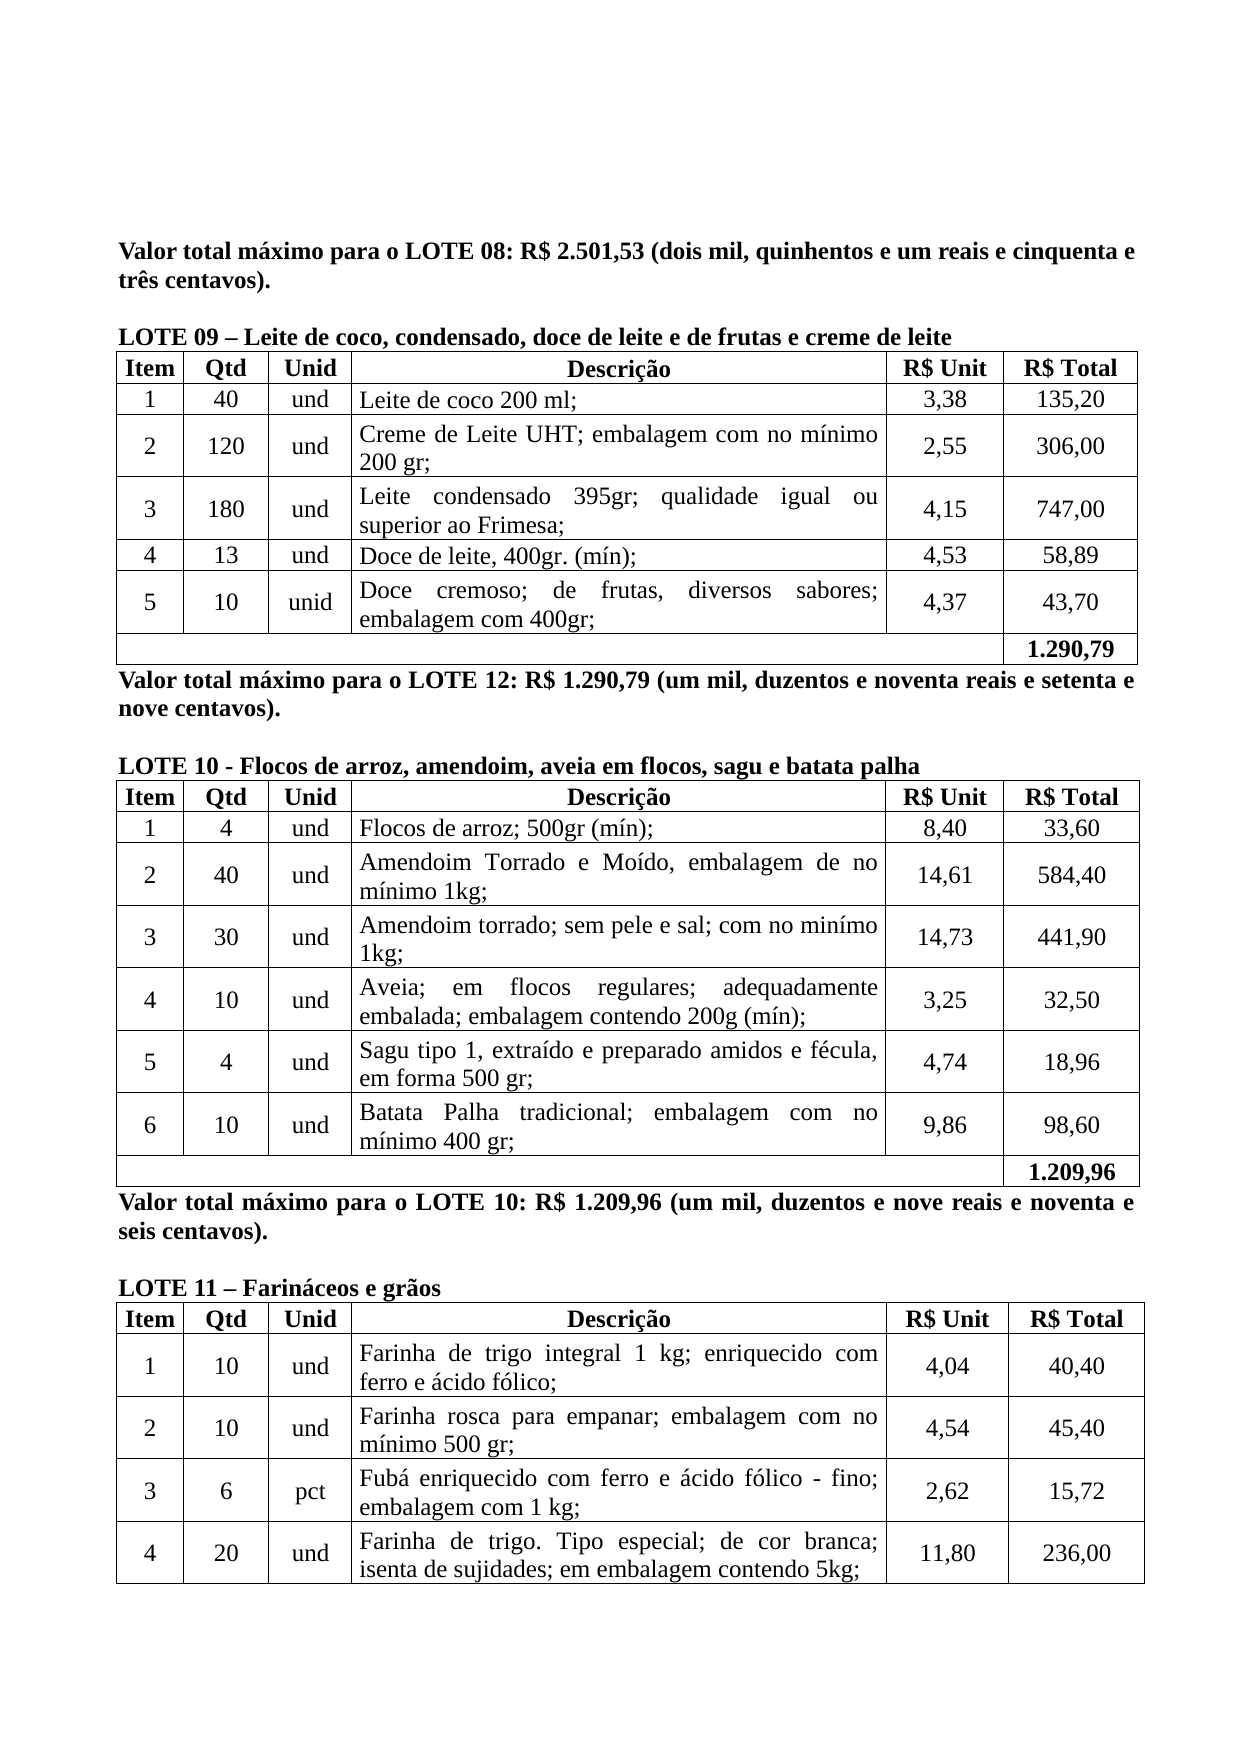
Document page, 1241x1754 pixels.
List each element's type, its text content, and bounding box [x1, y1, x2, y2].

table_cell 4,04 [887, 1334, 1008, 1396]
table_cell 4 [184, 812, 268, 842]
table_cell und [269, 1522, 351, 1583]
table_cell 3,38 [887, 384, 1003, 414]
table_cell 4,15 [887, 477, 1003, 539]
table_cell 4,74 [886, 1031, 1003, 1092]
table_cell Fubá enriquecido com ferro e ácido fólico - fino; embalagem com 1 kg; [352, 1459, 886, 1521]
table_header R$ Unit [887, 1303, 1008, 1333]
table_cell 98,60 [1004, 1093, 1139, 1155]
table_cell 43,70 [1004, 571, 1137, 632]
table_cell und [269, 384, 351, 414]
text LOTE 10 - Flocos de arroz, amendoim, aveia em flocos, sagu e batata palha [118, 751, 1137, 780]
table_cell 4 [117, 1522, 183, 1583]
table_cell Amendoim Torrado e Moído, embalagem de no mínimo 1kg; [352, 843, 885, 905]
table_cell 14,61 [886, 843, 1003, 905]
table_cell 3,25 [886, 968, 1003, 1030]
table_cell 40 [184, 384, 268, 414]
table_header Descrição [352, 1303, 886, 1333]
table_cell 6 [117, 1093, 183, 1155]
table_cell Farinha de trigo. Tipo especial; de cor branca; isenta de sujidades; em embalagem contendo 5kg; [352, 1522, 886, 1583]
table_cell 135,20 [1004, 384, 1137, 414]
table_header Qtd [184, 352, 268, 382]
table_cell und [269, 415, 351, 476]
table_cell Creme de Leite UHT; embalagem com no mínimo 200 gr; [352, 415, 886, 476]
table_cell Aveia; em flocos regulares; adequadamente embalada; embalagem contendo 200g (mín); [352, 968, 885, 1030]
table_header Descrição [352, 352, 886, 382]
table_header Descrição [352, 781, 885, 811]
table_cell Farinha de trigo integral 1 kg; enriquecido com ferro e ácido fólico; [352, 1334, 886, 1396]
table_header Qtd [184, 1303, 268, 1333]
table_cell pct [269, 1459, 351, 1521]
table_cell Doce cremoso; de frutas, diversos sabores; embalagem com 400gr; [352, 571, 886, 632]
text Valor total máximo para o LOTE 08: R$ 2.501,53 (dois mil, quinhentos e um reais e cinquenta e três centavos). [118, 236, 1137, 294]
table_header Unid [269, 352, 351, 382]
table_cell 2,62 [887, 1459, 1008, 1521]
table_cell 306,00 [1004, 415, 1137, 476]
table_cell 10 [184, 1093, 268, 1155]
table_header R$ Total [1004, 781, 1139, 811]
table_cell 3 [117, 477, 183, 539]
table_header Item [117, 352, 183, 382]
table_cell 236,00 [1009, 1522, 1144, 1583]
table_cell Sagu tipo 1, extraído e preparado amidos e fécula, em forma 500 gr; [352, 1031, 885, 1092]
table_cell 1 [117, 1334, 183, 1396]
table_cell [117, 634, 1003, 664]
table_cell 45,40 [1009, 1397, 1144, 1458]
table_cell und [269, 1031, 351, 1092]
table_cell und [269, 1093, 351, 1155]
table_header Unid [269, 1303, 351, 1333]
table_cell und [269, 843, 351, 905]
table_cell und [269, 906, 351, 967]
table_cell 120 [184, 415, 268, 476]
table_cell 6 [184, 1459, 268, 1521]
table_cell 584,40 [1004, 843, 1139, 905]
table_cell 2 [117, 415, 183, 476]
table_header R$ Total [1004, 352, 1137, 382]
table_cell und [269, 1334, 351, 1396]
table_cell Flocos de arroz; 500gr (mín); [352, 812, 885, 842]
table_cell 4,37 [887, 571, 1003, 632]
table_header Qtd [184, 781, 268, 811]
table_cell Amendoim torrado; sem pele e sal; com no minímo 1kg; [352, 906, 885, 967]
table_cell 180 [184, 477, 268, 539]
table_cell und [269, 1397, 351, 1458]
table_header Item [117, 1303, 183, 1333]
table_cell und [269, 540, 351, 570]
text Valor total máximo para o LOTE 10: R$ 1.209,96 (um mil, duzentos e nove reais e noventa e seis centavos). [118, 1187, 1137, 1244]
text Valor total máximo para o LOTE 12: R$ 1.290,79 (um mil, duzentos e noventa reais e setenta e nove centavos). [118, 665, 1137, 722]
table_cell 3 [117, 1459, 183, 1521]
table_header R$ Unit [887, 352, 1003, 382]
table_cell 4,53 [887, 540, 1003, 570]
table_cell 10 [184, 968, 268, 1030]
text LOTE 09 – Leite de coco, condensado, doce de leite e de frutas e creme de leite [118, 322, 1137, 351]
table_header Item [117, 781, 183, 811]
table_cell und [269, 968, 351, 1030]
table_cell 13 [184, 540, 268, 570]
table_cell 10 [184, 1397, 268, 1458]
table_cell 5 [117, 1031, 183, 1092]
table_cell 1.290,79 [1004, 634, 1137, 664]
table_header R$ Total [1009, 1303, 1144, 1333]
table_cell 4,54 [887, 1397, 1008, 1458]
table_cell 1.209,96 [1004, 1156, 1139, 1186]
table_cell 40,40 [1009, 1334, 1144, 1396]
table_cell 747,00 [1004, 477, 1137, 539]
table_cell [117, 1156, 1003, 1186]
table_cell 58,89 [1004, 540, 1137, 570]
table_cell und [269, 812, 351, 842]
table_header Unid [269, 781, 351, 811]
table_cell 40 [184, 843, 268, 905]
table_cell 20 [184, 1522, 268, 1583]
table_cell Batata Palha tradicional; embalagem com no mínimo 400 gr; [352, 1093, 885, 1155]
table_cell 3 [117, 906, 183, 967]
table_cell 441,90 [1004, 906, 1139, 967]
table_cell 32,50 [1004, 968, 1139, 1030]
table_cell 4 [117, 540, 183, 570]
text LOTE 11 – Farináceos e grãos [118, 1273, 1137, 1302]
table_cell 1 [117, 384, 183, 414]
table_cell 5 [117, 571, 183, 632]
table_header R$ Unit [886, 781, 1003, 811]
table_cell Doce de leite, 400gr. (mín); [352, 540, 886, 570]
table_cell Farinha rosca para empanar; embalagem com no mínimo 500 gr; [352, 1397, 886, 1458]
table_cell 2 [117, 843, 183, 905]
table_cell 10 [184, 1334, 268, 1396]
table_cell 33,60 [1004, 812, 1139, 842]
table_cell und [269, 477, 351, 539]
table_cell 11,80 [887, 1522, 1008, 1583]
table_cell 9,86 [886, 1093, 1003, 1155]
table_cell 1 [117, 812, 183, 842]
table_cell Leite de coco 200 ml; [352, 384, 886, 414]
table_cell 10 [184, 571, 268, 632]
table_cell 2 [117, 1397, 183, 1458]
table_cell 18,96 [1004, 1031, 1139, 1092]
table_cell 2,55 [887, 415, 1003, 476]
table_cell 8,40 [886, 812, 1003, 842]
table_cell 4 [184, 1031, 268, 1092]
table_cell 4 [117, 968, 183, 1030]
table_cell unid [269, 571, 351, 632]
table_cell Leite condensado 395gr; qualidade igual ou superior ao Frimesa; [352, 477, 886, 539]
table_cell 30 [184, 906, 268, 967]
table_cell 15,72 [1009, 1459, 1144, 1521]
table_cell 14,73 [886, 906, 1003, 967]
